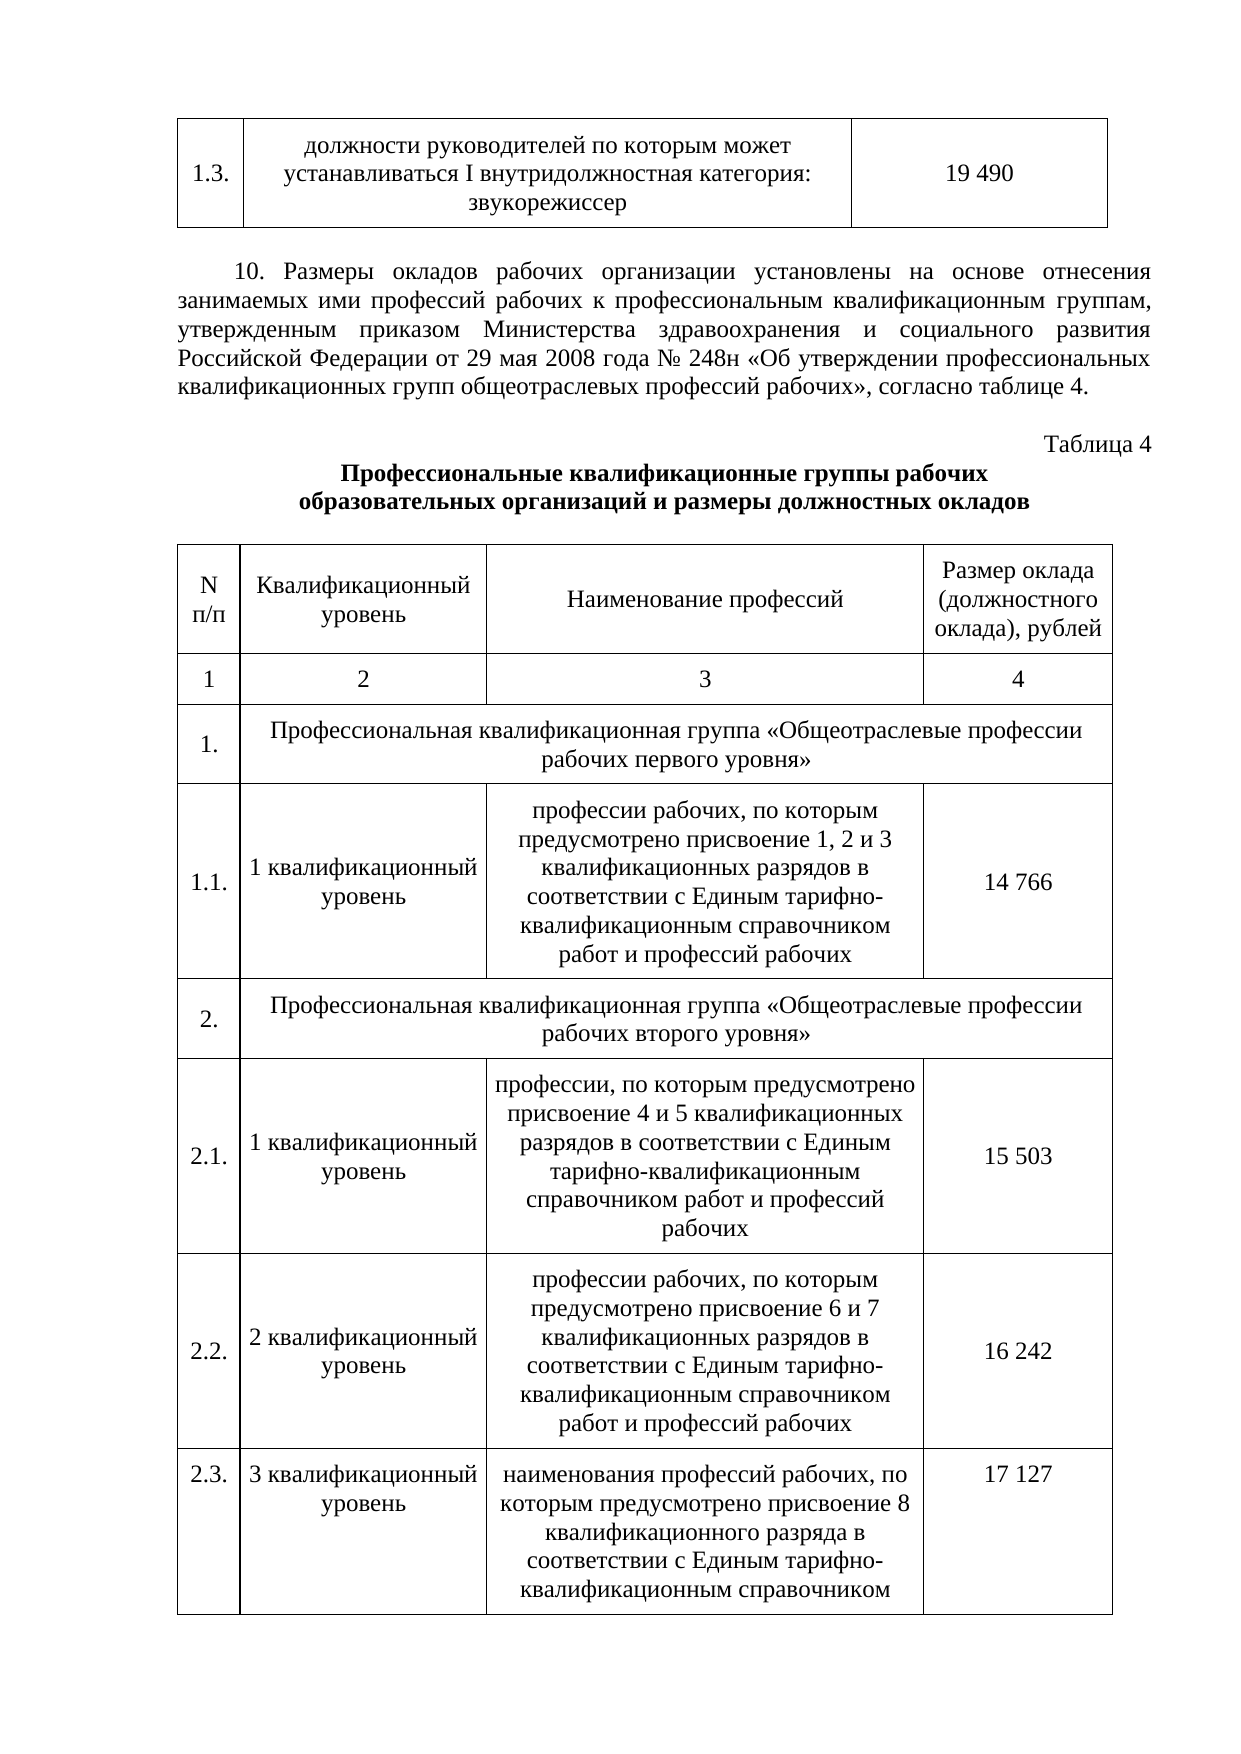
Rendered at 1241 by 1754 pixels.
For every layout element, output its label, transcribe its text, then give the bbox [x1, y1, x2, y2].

table_cell 19 490 [852, 119, 1107, 227]
table_cell 15 503 [924, 1059, 1112, 1253]
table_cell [487, 1449, 923, 1613]
table_cell 1.1. [178, 784, 239, 978]
table_cell 2.2. [178, 1254, 239, 1447]
text Профессиональные квалификационные группы рабочих [177, 458, 1152, 486]
table_cell 17 127 [924, 1449, 1112, 1613]
table_cell 2.3. [178, 1449, 239, 1613]
table_cell Профессиональная квалификационная группа «Общеотраслевые профессии рабочих первого уровня» [241, 705, 1112, 783]
table_cell 14 766 [924, 784, 1112, 978]
table_header Квалификационный уровень [241, 545, 486, 652]
table_cell 2.1. [178, 1059, 239, 1253]
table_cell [241, 1449, 486, 1613]
table_cell должности руководителей по которым может устанавливаться I внутридолжностная категория: звукорежиссер [244, 119, 851, 227]
table_cell 2. [178, 979, 239, 1058]
table_cell 1.3. [178, 119, 243, 227]
table_cell Профессиональная квалификационная группа «Общеотраслевые профессии рабочих второго уровня» [241, 979, 1112, 1058]
table_cell 2 квалификационный уровень [241, 1254, 486, 1447]
table_cell 1. [178, 705, 239, 783]
table_cell профессии рабочих, по которым предусмотрено присвоение 1, 2 и 3 квалификационных разрядов в соответствии с Единым тарифно-квалификационным справочником работ и профессий рабочих [487, 784, 923, 978]
table_cell профессии, по которым предусмотрено присвоение 4 и 5 квалификационных разрядов в соответствии с Единым тарифно-квалификационным справочником работ и профессий рабочих [487, 1059, 923, 1253]
table_cell профессии рабочих, по которым предусмотрено присвоение 6 и 7 квалификационных разрядов в соответствии с Единым тарифно-квалификационным справочником работ и профессий рабочих [487, 1254, 923, 1447]
text образовательных организаций и размеры должностных окладов [177, 486, 1152, 515]
table_cell 3 [487, 654, 923, 703]
text Таблица 4 [177, 429, 1152, 458]
table_header N п/п [178, 545, 239, 652]
table_cell 4 [924, 654, 1112, 703]
table_cell 1 квалификационный уровень [241, 784, 486, 978]
table_cell 1 квалификационный уровень [241, 1059, 486, 1253]
table_header Наименование профессий [487, 545, 923, 652]
table_cell 1 [178, 654, 239, 703]
text 10. Размеры окладов рабочих организации установлены на основе отнесения занимаемых ими профессий рабочих к профессиональным квалификационным группам, утвержденным приказом Министерства здравоохранения и социального развития Российской Федерации от 29 мая 2008 года № 248н «Об утверждении профессиональных квалификационных групп общеотраслевых профессий рабочих», согласно таблице 4. [177, 256, 1152, 400]
table_cell 16 242 [924, 1254, 1112, 1447]
table_header Размер оклада (должностного оклада), рублей [924, 545, 1112, 652]
table_cell 2 [241, 654, 486, 703]
